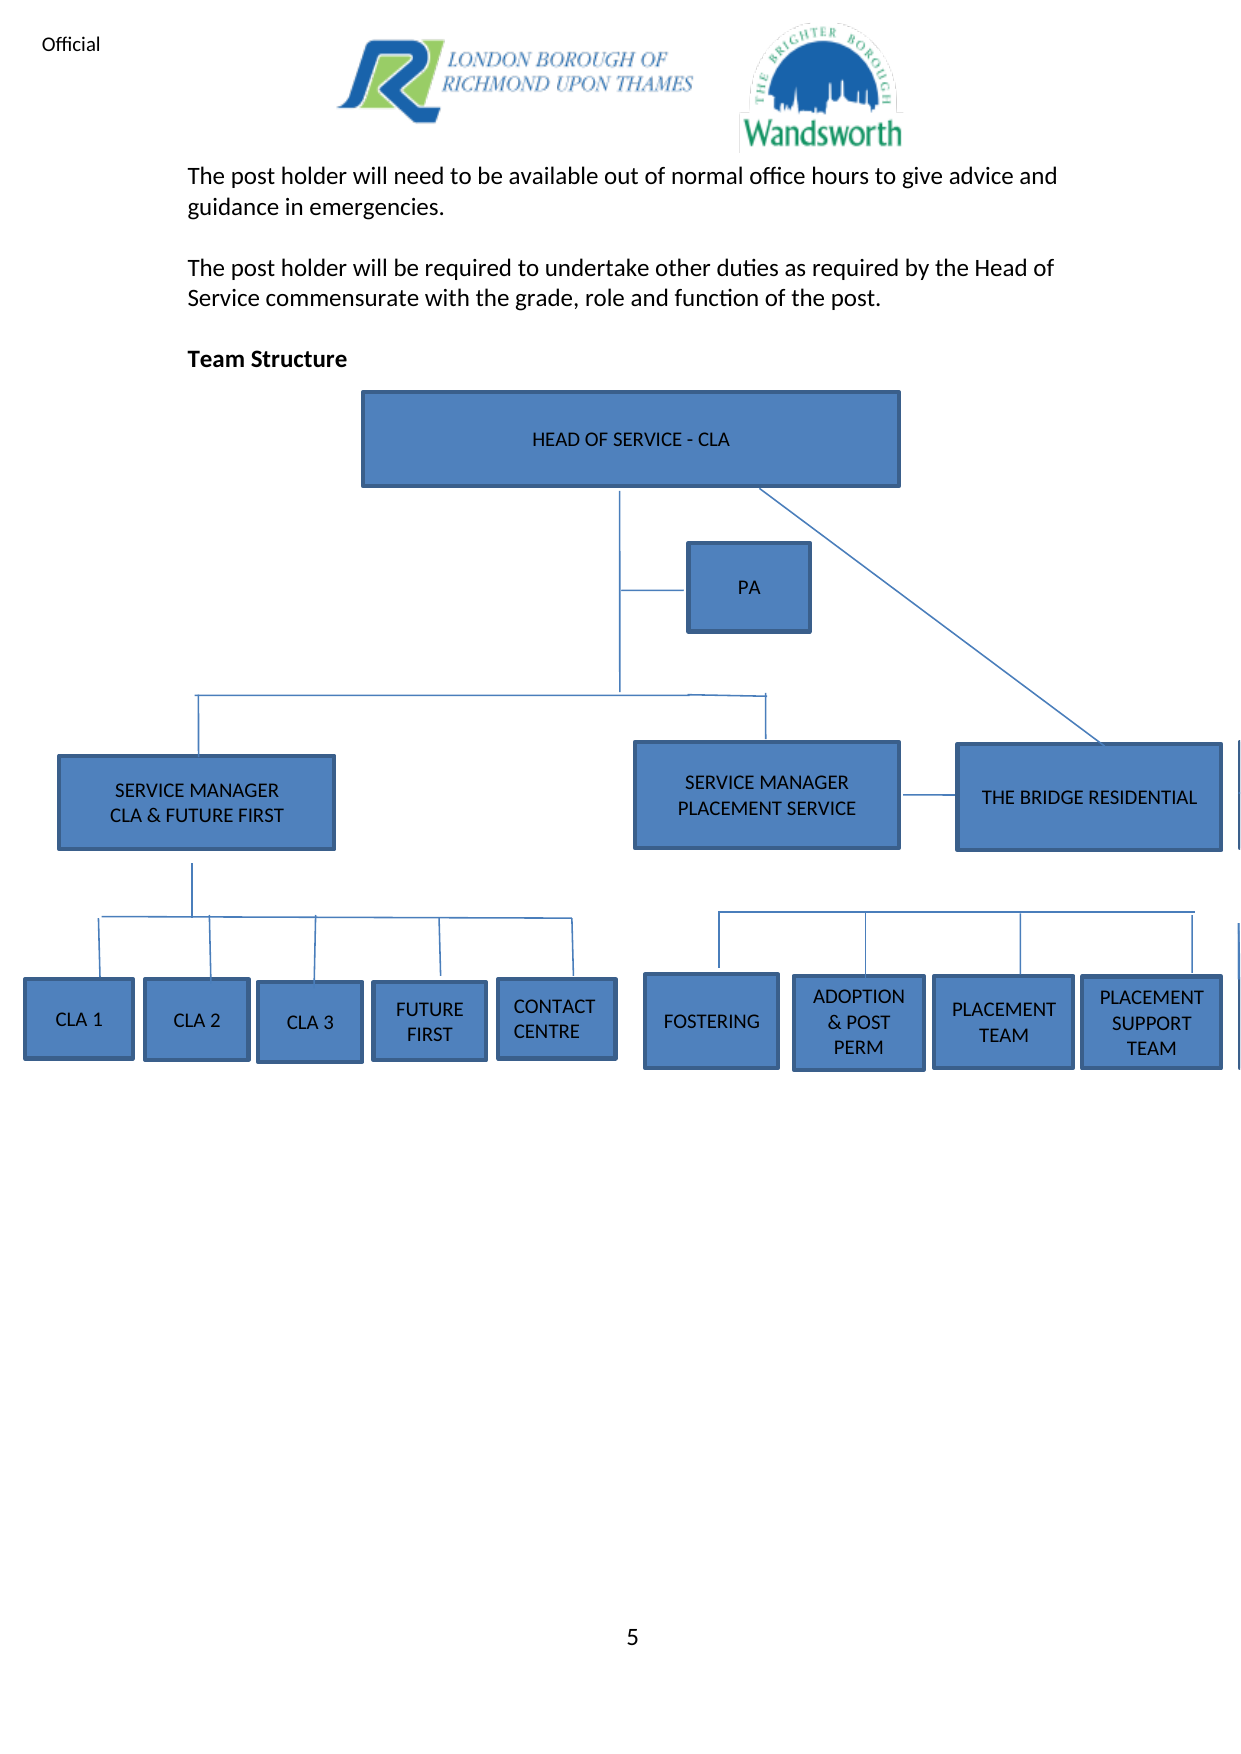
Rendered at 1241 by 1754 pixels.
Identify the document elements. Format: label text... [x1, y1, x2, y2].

text The post holder will be required to undertake other duties as required by the Head of Service commensurate with the grade, role and function of the post. [187, 252, 1078, 313]
text The post holder will need to be available out of normal office hours to give advice and guidance in emergencies. [187, 160, 1078, 221]
text Team Structure [187, 343, 1078, 374]
